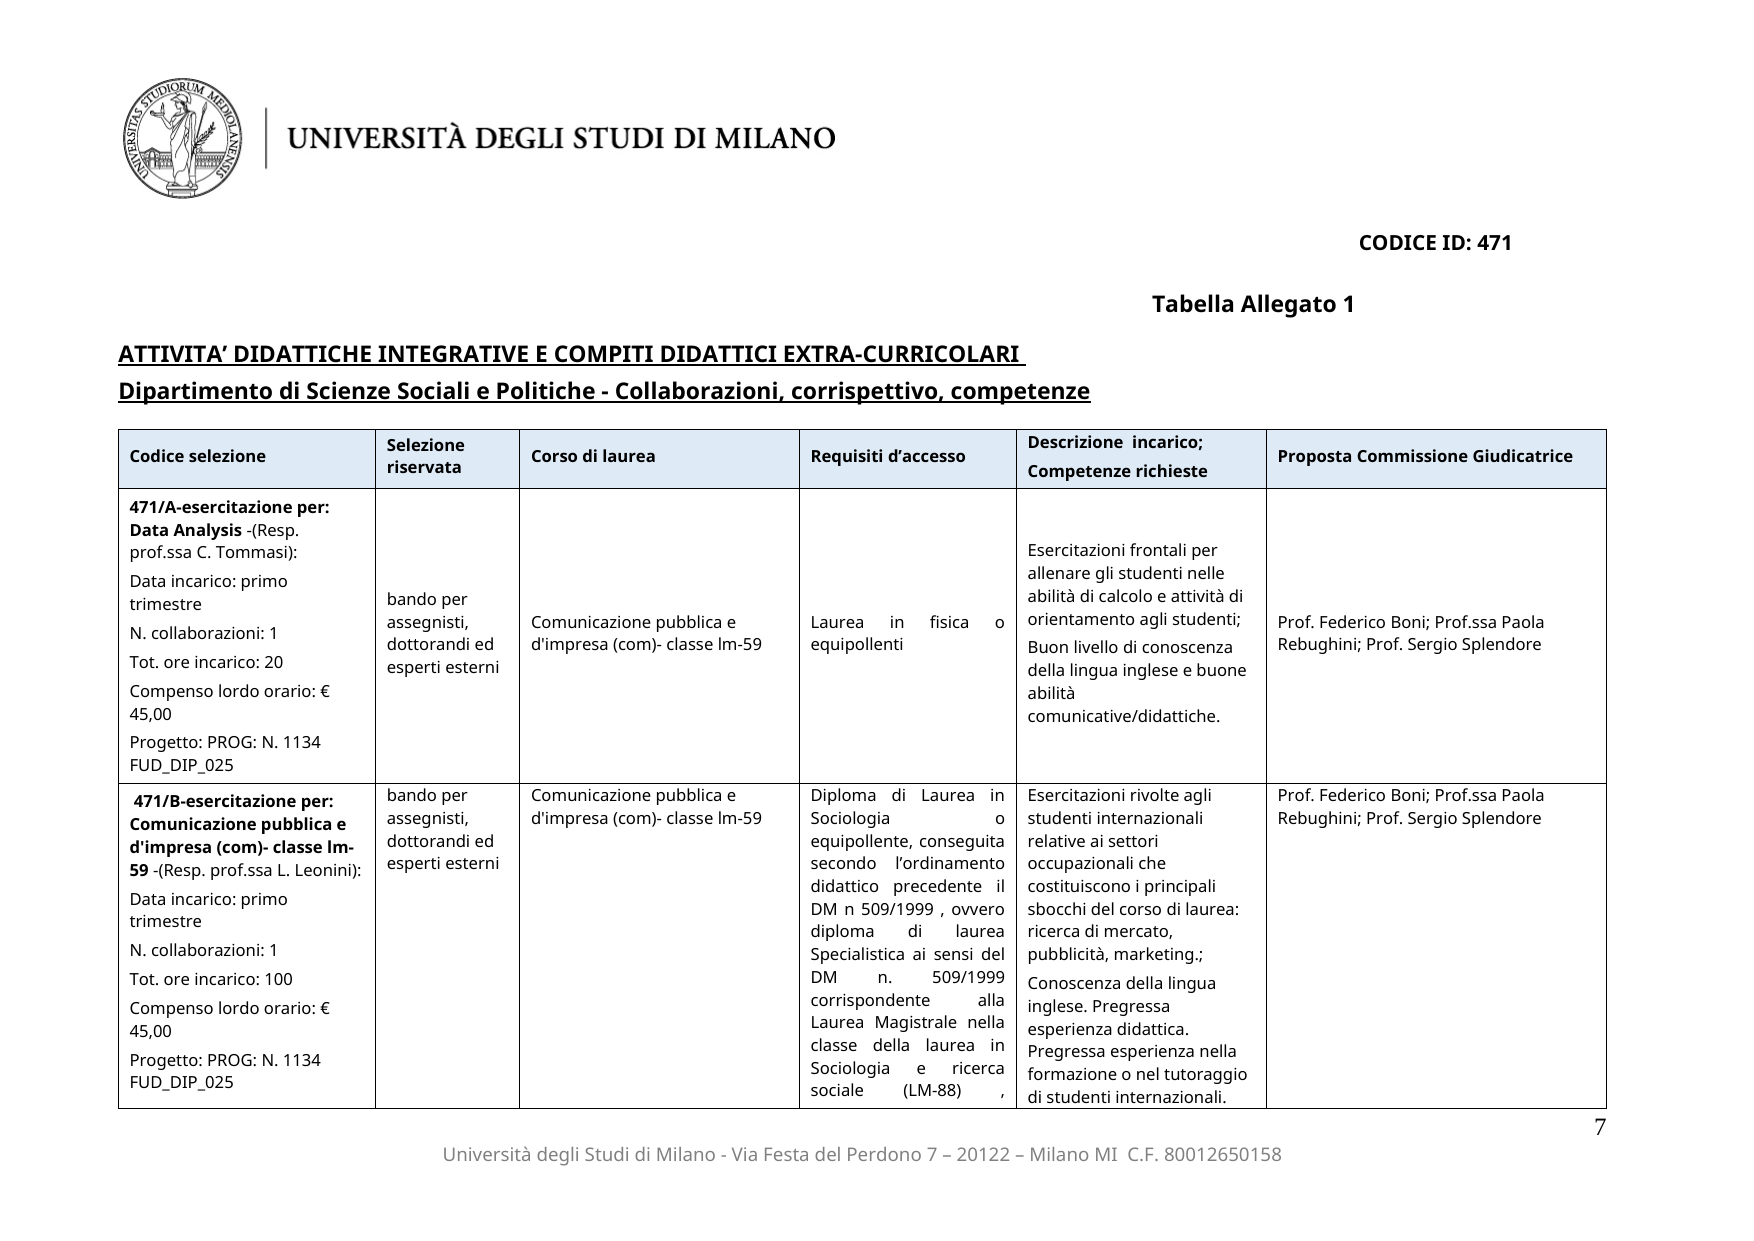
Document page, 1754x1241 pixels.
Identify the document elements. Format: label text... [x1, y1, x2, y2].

table_cell Prof. Federico Boni; Prof.ssa Paola Rebughini; Prof. Sergio Splendore [1267, 784, 1606, 1108]
table_cell Esercitazioni frontali per allenare gli studenti nelle abilità di calcolo e attività di orientamento agli studenti; Buon livello di conoscenza della lingua inglese e buone abilità comunicative/didattiche. [1017, 489, 1266, 783]
table_cell Comunicazione pubblica e d'impresa (com)- classe lm-59 [520, 489, 799, 783]
table_cell Comunicazione pubblica e d'impresa (com)- classe lm-59 [520, 784, 799, 1108]
table_header Corso di laurea [520, 430, 799, 488]
subtitle Tabella Allegato 1 [1152, 288, 1606, 319]
picture [118, 73, 839, 204]
text ATTIVITA’ DIDATTICHE INTEGRATIVE E COMPITI DIDATTICI EXTRA-CURRICOLARI Dipartimento di Scienze Sociali e Politiche - Collaborazioni, corrispettivo, competenze [118, 338, 1606, 406]
text CODICE ID: 471 [1358, 228, 1606, 257]
table_cell Laurea in fisica o equipollenti [800, 489, 1016, 783]
table_cell 471/A-esercitazione per: Data Analysis -(Resp. prof.ssa C. Tommasi): Data incarico: primo trimestre N. collaborazioni: 1 Tot. ore incarico: 20 Compenso lordo orario: € 45,00 Progetto: PROG: N. 1134 FUD_DIP_025 [119, 489, 375, 783]
table_header Requisiti d’accesso [800, 430, 1016, 488]
table_header Codice selezione [119, 430, 375, 488]
table_header Descrizione incarico; Competenze richieste [1017, 430, 1266, 488]
table_cell bando per assegnisti, dottorandi ed esperti esterni [376, 784, 519, 1108]
table_cell bando per assegnisti, dottorandi ed esperti esterni [376, 489, 519, 783]
table_header Proposta Commissione Giudicatrice [1267, 430, 1606, 488]
table_cell Prof. Federico Boni; Prof.ssa Paola Rebughini; Prof. Sergio Splendore [1267, 489, 1606, 783]
table_header Selezione riservata [376, 430, 519, 488]
